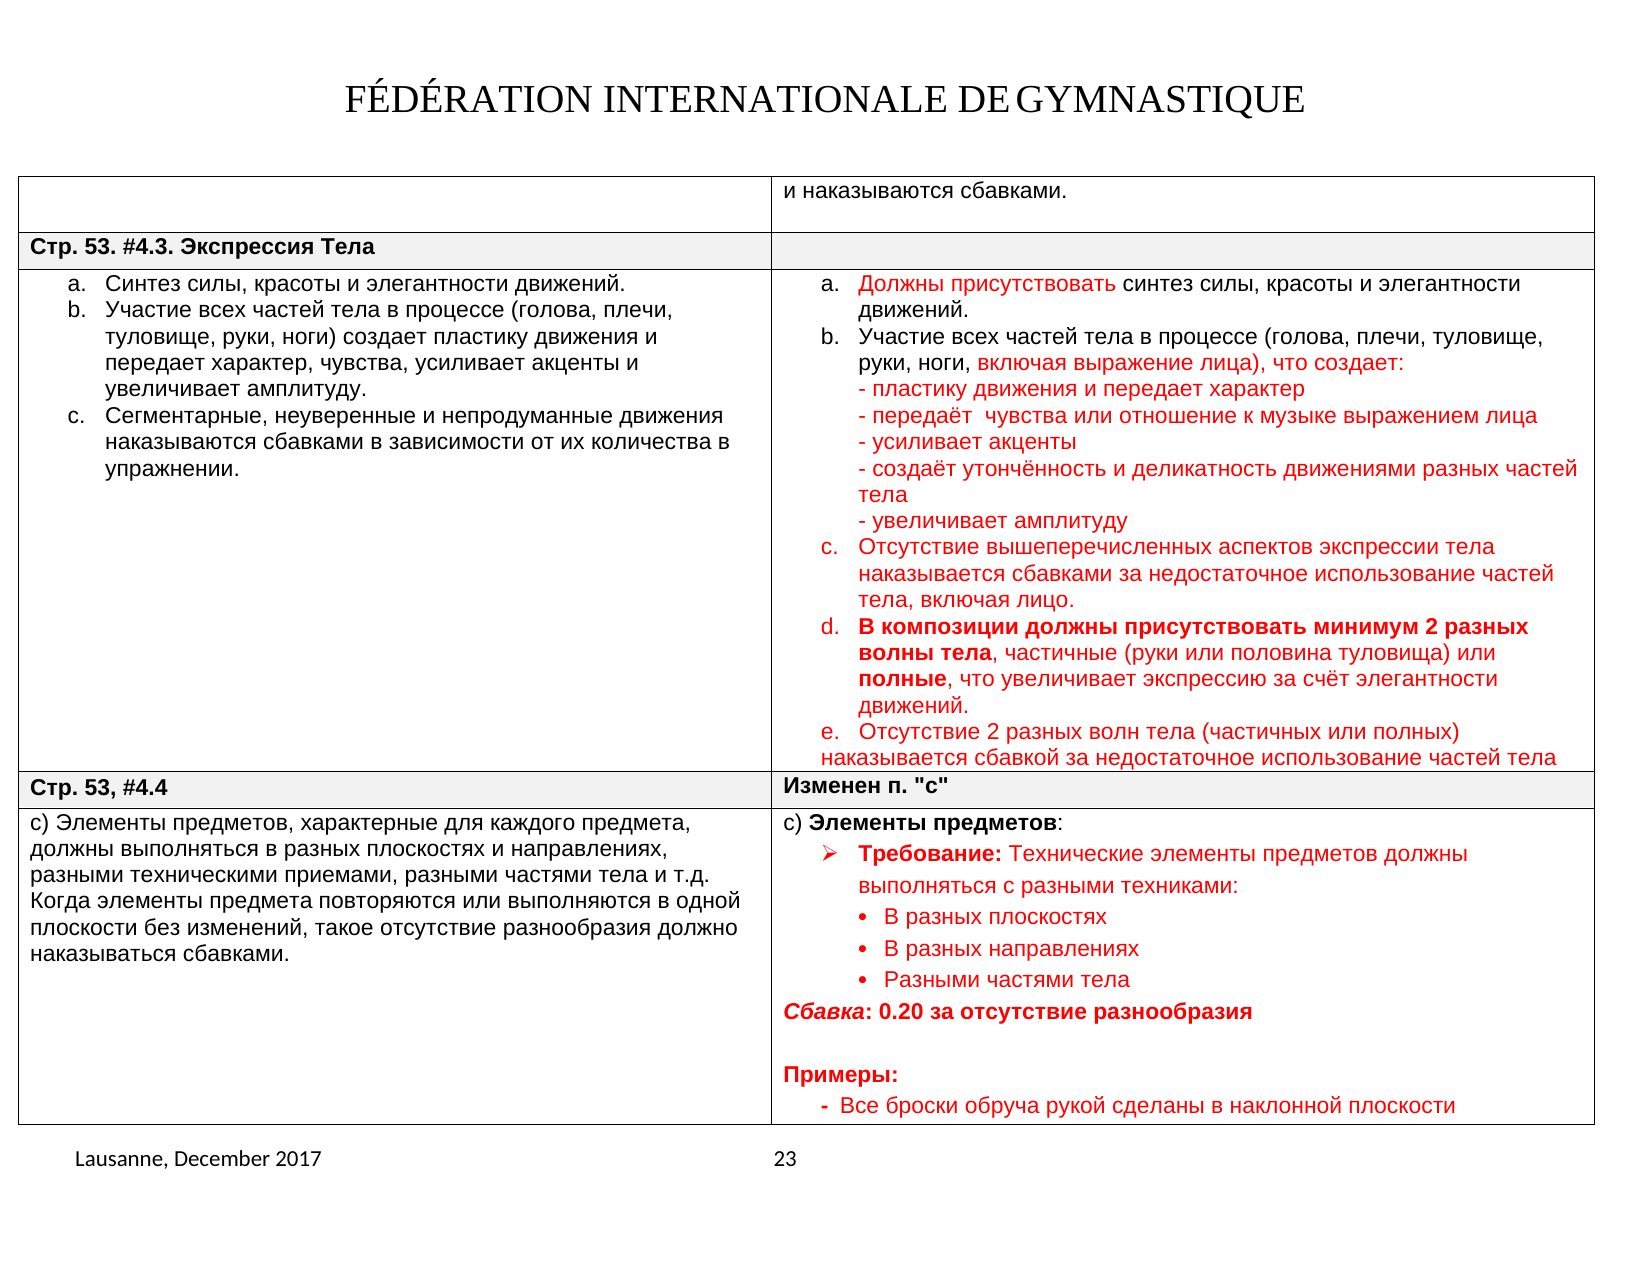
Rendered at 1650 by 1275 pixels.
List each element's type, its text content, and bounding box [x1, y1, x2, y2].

table_cell Должны присутствовать синтез силы, красоты и элегантности движений. Участие всех частей тела в процессе (голова, плечи, туловище, руки, ноги, включая выражение лица), что создает: - пластику движения и передает характер - передаёт чувства или отношение к музыке выражением лица - усиливает акценты - создаёт утончённость и деликатность движениями разных частей тела - увеличивает амплитуду Отсутствие вышеперечисленных аспектов экспрессии тела наказывается сбавками за недостаточное использование частей тела, включая лицо. В композиции должны присутствовать минимум 2 разных волны тела, частичные (руки или половина туловища) или полные, что увеличивает экспрессию за счёт элегантности движений. е. Отсутствие 2 разных волн тела (частичных или полных) наказывается сбавкой за недостаточное использование частей тела [772, 270, 1594, 771]
table_cell Стр. 53. #4.3. Экспрессия Тела [19, 233, 771, 269]
table_cell Изменен п. "c" [772, 772, 1594, 807]
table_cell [19, 177, 771, 232]
table_cell Стр. 53, #4.4 [19, 772, 771, 807]
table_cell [19, 809, 771, 1124]
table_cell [772, 177, 1594, 232]
table_cell [772, 233, 1594, 269]
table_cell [772, 809, 1594, 1124]
table_cell Синтез силы, красоты и элегантности движений. Участие всех частей тела в процессе (голова, плечи, туловище, руки, ноги) создает пластику движения и передает характер, чувства, усиливает акценты и увеличивает амплитуду. Сегментарные, неуверенные и непродуманные движения наказываются сбавками в зависимости от их количества в упражнении. [19, 270, 771, 771]
